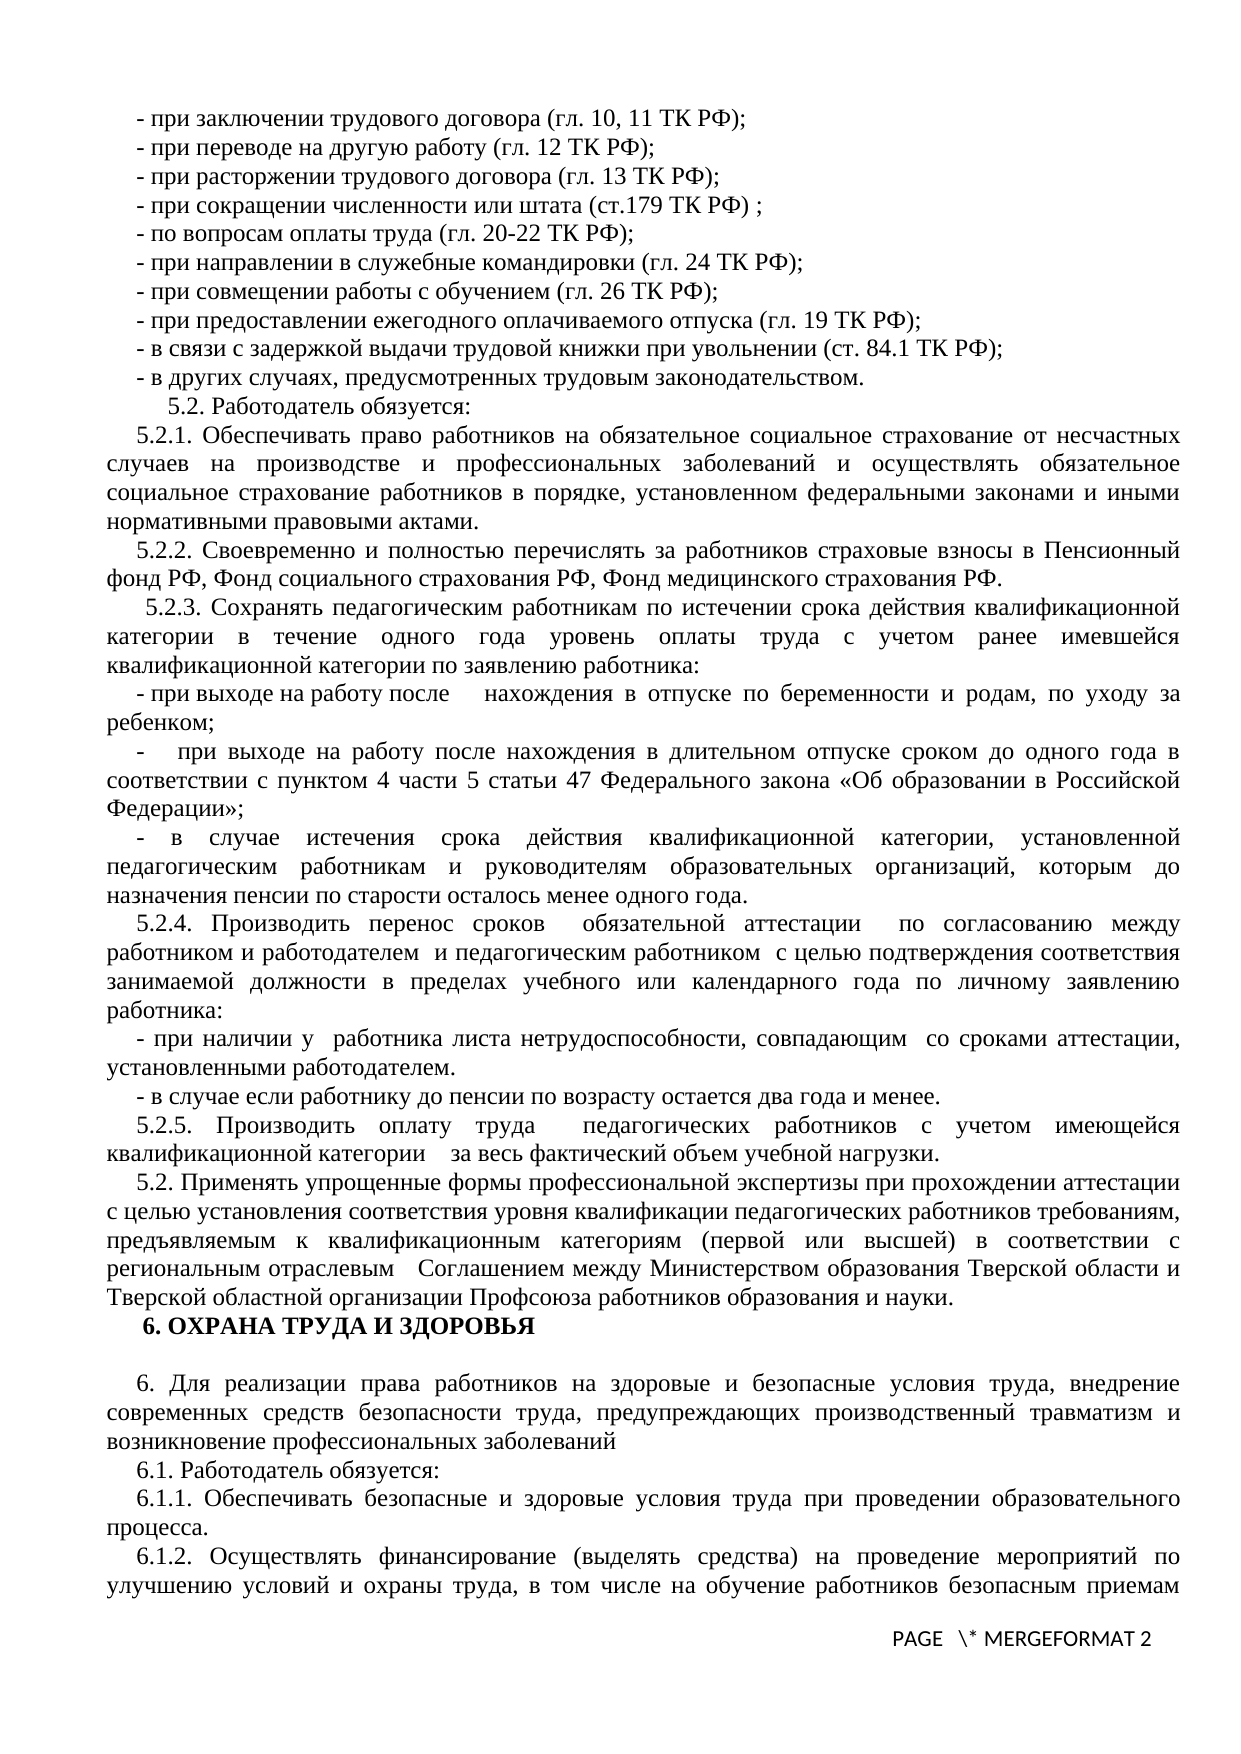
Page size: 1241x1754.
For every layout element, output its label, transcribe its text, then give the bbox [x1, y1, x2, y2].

text 5.2.2. Своевременно и полностью перечислять за работников страховые взносы в Пенсионный фонд РФ, Фонд социального страхования РФ, Фонд медицинского страхования РФ. [106, 535, 1181, 592]
text 6. Для реализации права работников на здоровые и безопасные условия труда, внедрение современных средств безопасности труда, предупреждающих производственный травматизм и возникновение профессиональных заболеваний [106, 1368, 1181, 1455]
text - при выходе на работу после нахождения в длительном отпуске сроком до одного года в соответствии с пунктом 4 части 5 статьи 47 Федерального закона «Об образовании в Российской Федерации»; [106, 736, 1181, 822]
text - по вопросам оплаты труда (гл. 20-22 ТК РФ); [106, 218, 1181, 247]
text - при выходе на работу после нахождения в отпуске по беременности и родам, по уходу за ребенком; [106, 678, 1181, 736]
text 5.2.1. Обеспечивать право работников на обязательное социальное страхование от несчастных случаев на производстве и профессиональных заболеваний и осуществлять обязательное социальное страхование работников в порядке, установленном федеральными законами и иными нормативными правовыми актами. [106, 420, 1181, 535]
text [106, 1541, 1181, 1598]
text - при сокращении численности или штата (ст.179 ТК РФ) ; [106, 190, 1181, 218]
text - при расторжении трудового договора (гл. 13 ТК РФ); [106, 161, 1181, 190]
text - в связи с задержкой выдачи трудовой книжки при увольнении (ст. 84.1 ТК РФ); [106, 333, 1181, 362]
text 5.2.3. Сохранять педагогическим работникам по истечении срока действия квалификационной категории в течение одного года уровень оплаты труда с учетом ранее имевшейся квалификационной категории по заявлению работника: [106, 592, 1181, 678]
text - при наличии у работника листа нетрудоспособности, совпадающим со сроками аттестации, установленными работодателем. [106, 1023, 1181, 1081]
text - при направлении в служебные командировки (гл. 24 ТК РФ); [106, 247, 1181, 276]
text 5.2.5. Производить оплату труда педагогических работников с учетом имеющейся квалификационной категории за весь фактический объем учебной нагрузки. [106, 1110, 1181, 1167]
text - в других случаях, предусмотренных трудовым законодательством. [106, 362, 1181, 391]
text - в случае истечения срока действия квалификационной категории, установленной педагогическим работникам и руководителям образовательных организаций, которым до назначения пенсии по старости осталось менее одного года. [106, 822, 1181, 908]
text 5.2.4. Производить перенос сроков обязательной аттестации по согласованию между работником и работодателем и педагогическим работником с целью подтверждения соответствия занимаемой должности в пределах учебного или календарного года по личному заявлению работника: [106, 908, 1181, 1023]
text - в случае если работнику до пенсии по возрасту остается два года и менее. [106, 1081, 1181, 1110]
text 5.2. Работодатель обязуется: [106, 391, 1181, 420]
text 6.1. Работодатель обязуется: [106, 1455, 1181, 1483]
text 6.1.1. Обеспечивать безопасные и здоровые условия труда при проведении образовательного процесса. [106, 1483, 1181, 1541]
text 5.2. Применять упрощенные формы профессиональной экспертизы при прохождении аттестации с целью установления соответствия уровня квалификации педагогических работников требованиям, предъявляемым к квалификационным категориям (первой или высшей) в соответствии с региональным отраслевым Соглашением между Министерством образования Тверской области и Тверской областной организации Профсоюза работников образования и науки. [106, 1167, 1181, 1311]
text 6. Охрана труда и здоровья [106, 1311, 1181, 1340]
text - при предоставлении ежегодного оплачиваемого отпуска (гл. 19 ТК РФ); [106, 305, 1181, 333]
text - при заключении трудового договора (гл. 10, 11 ТК РФ); [106, 103, 1181, 132]
text - при переводе на другую работу (гл. 12 ТК РФ); [106, 132, 1181, 161]
text - при совмещении работы с обучением (гл. 26 ТК РФ); [106, 276, 1181, 305]
